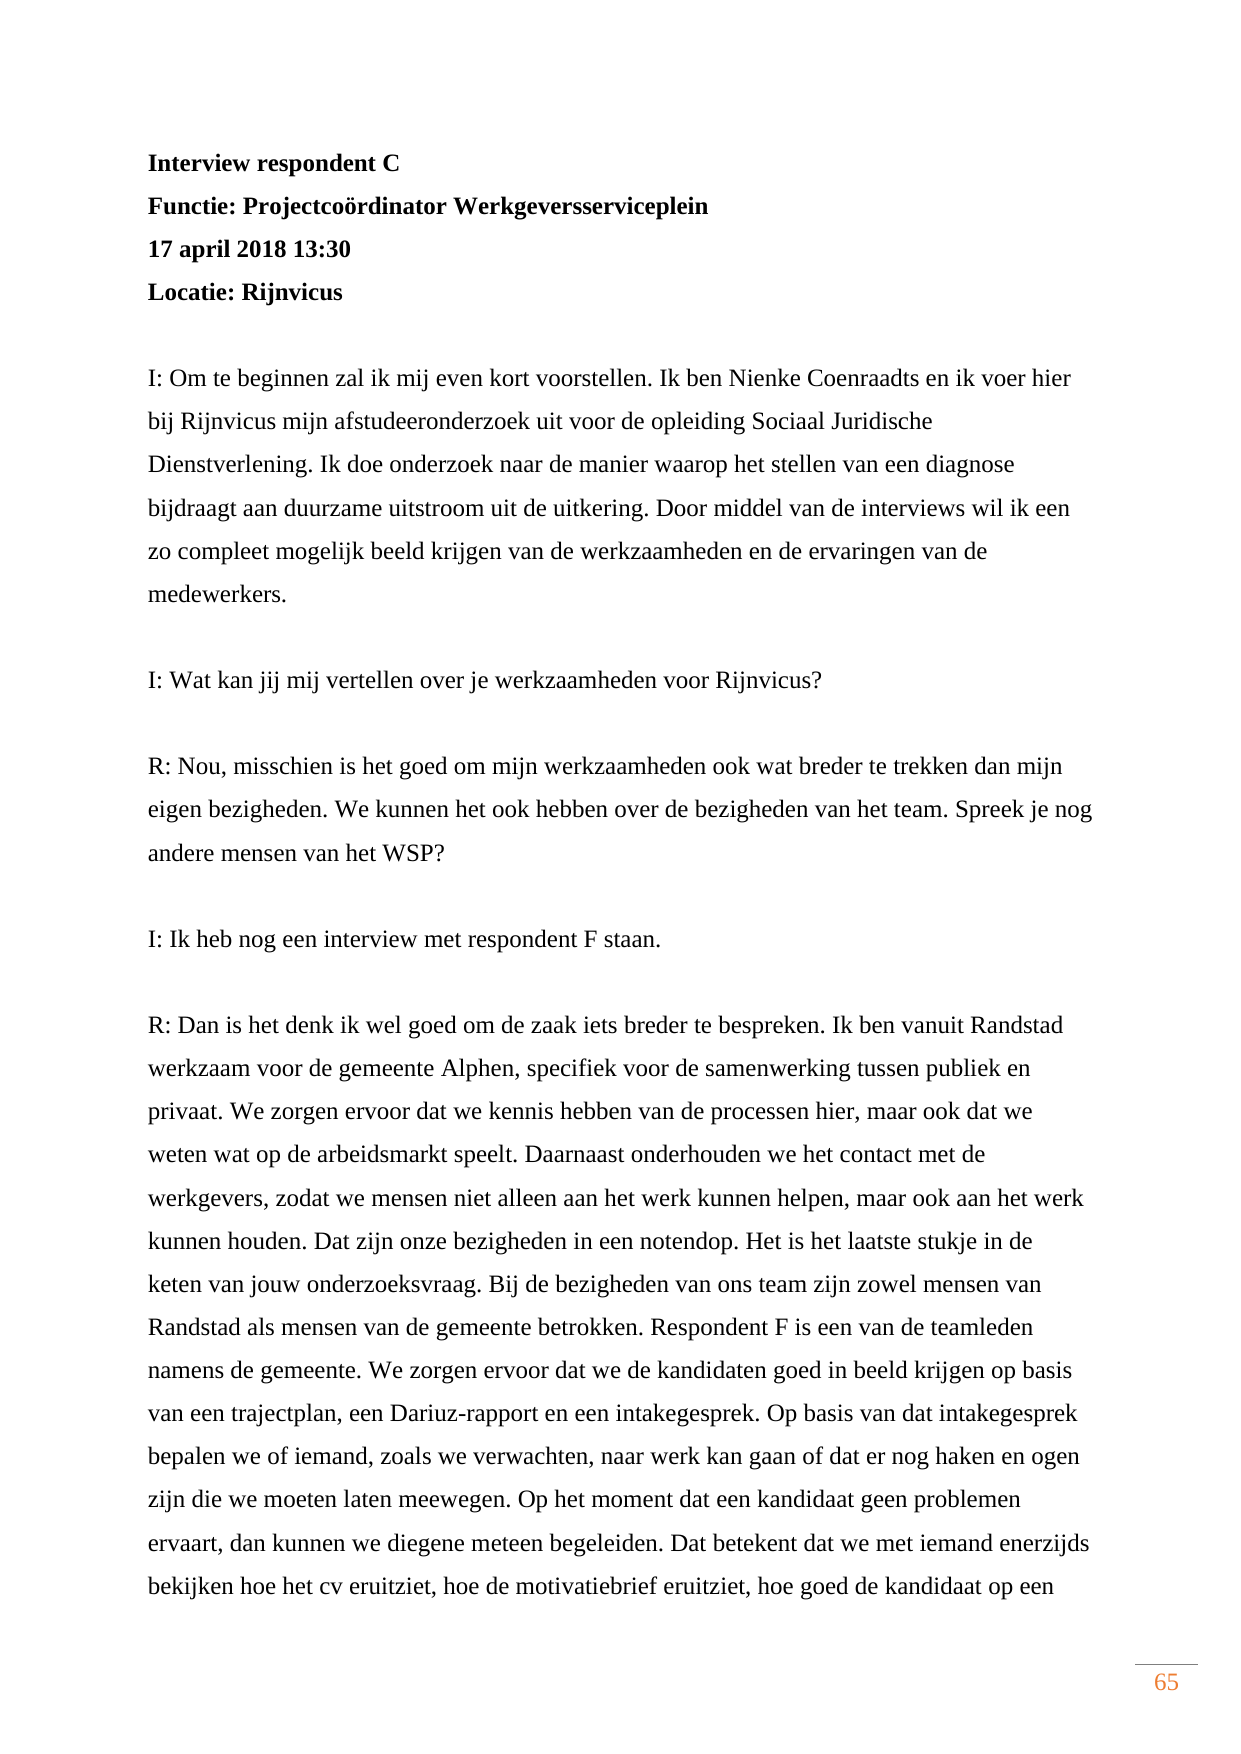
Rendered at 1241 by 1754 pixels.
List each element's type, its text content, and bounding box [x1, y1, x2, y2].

text R: Nou, misschien is het goed om mijn werkzaamheden ook wat breder te trekken dan mijn eigen bezigheden. We kunnen het ook hebben over de bezigheden van het team. Spreek je nog andere mensen van het WSP? [148, 751, 1093, 866]
text I: Ik heb nog een interview met respondent F staan. [148, 924, 1093, 953]
text Functie: Projectcoördinator Werkgeversserviceplein [148, 191, 1093, 219]
text Interview respondent C [148, 148, 1093, 176]
text I: Wat kan jij mij vertellen over je werkzaamheden voor Rijnvicus? [148, 665, 1093, 694]
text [148, 1010, 1093, 1599]
text I: Om te beginnen zal ik mij even kort voorstellen. Ik ben Nienke Coenraadts en ik voer hier bij Rijnvicus mijn afstudeeronderzoek uit voor de opleiding Sociaal Juridische Dienstverlening. Ik doe onderzoek naar de manier waarop het stellen van een diagnose bijdraagt aan duurzame uitstroom uit de uitkering. Door middel van de interviews wil ik een zo compleet mogelijk beeld krijgen van de werkzaamheden en de ervaringen van de medewerkers. [148, 363, 1093, 608]
text Locatie: Rijnvicus [148, 277, 1093, 306]
text 17 april 2018 13:30 [148, 234, 1093, 263]
